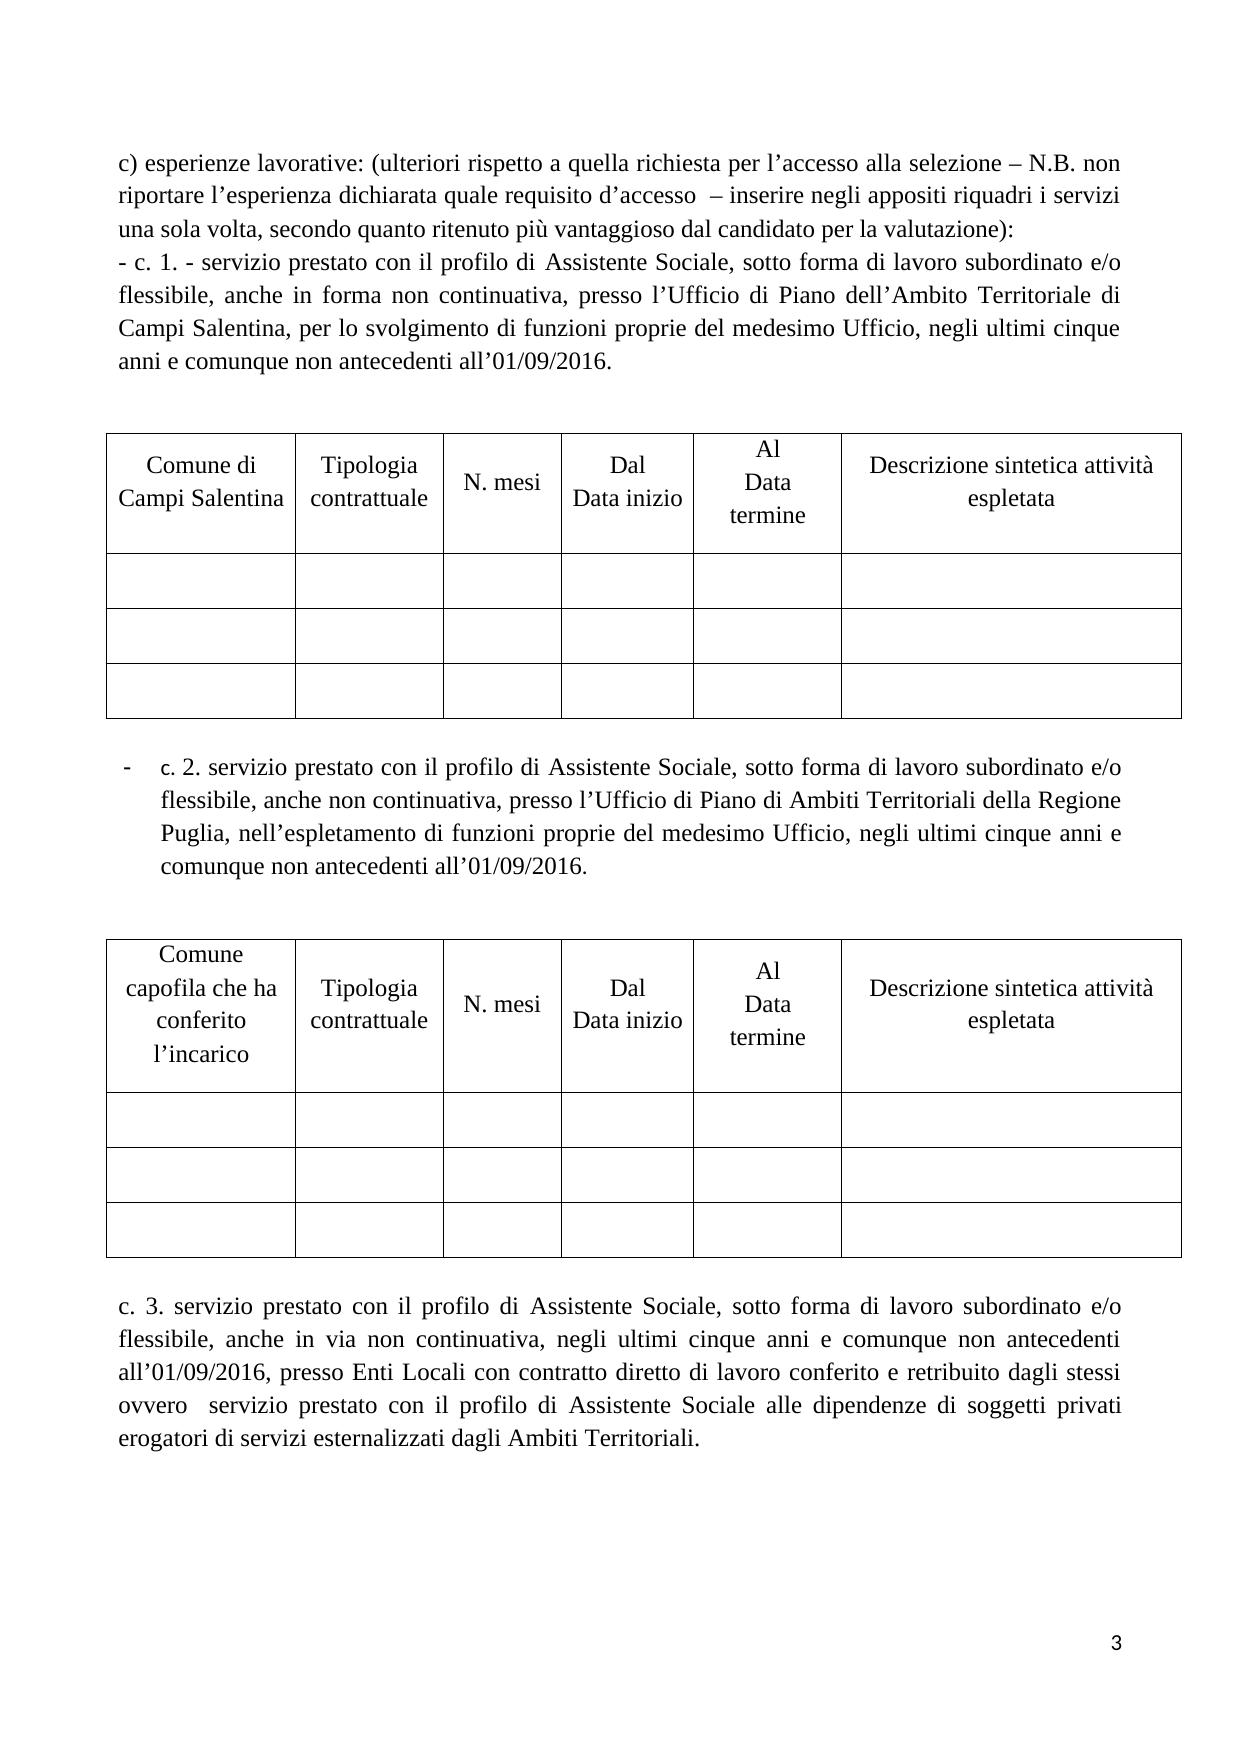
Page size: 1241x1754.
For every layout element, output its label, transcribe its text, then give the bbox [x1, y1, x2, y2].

table_cell [107, 1093, 295, 1147]
table_cell [107, 609, 295, 663]
table_cell [107, 1148, 295, 1202]
table_cell [107, 554, 295, 608]
table_cell [842, 664, 1181, 718]
text - c. 1. - servizio prestato con il profilo di Assistente Sociale, sotto forma di lavoro subordinato e/o flessibile, anche in forma non continuativa, presso l’Ufficio di Piano dell’Ambito Territoriale di Campi Salentina, per lo svolgimento di funzioni proprie del medesimo Ufficio, negli ultimi cinque anni e comunque non antecedenti all’01/09/2016. [118, 247, 1122, 374]
table_cell [842, 554, 1181, 608]
table_header Al Data termine [694, 940, 841, 1092]
text c) esperienze lavorative: (ulteriori rispetto a quella richiesta per l’accesso alla selezione – N.B. non riportare l’esperienza dichiarata quale requisito d’accesso – inserire negli appositi riquadri i servizi una sola volta, secondo quanto ritenuto più vantaggioso dal candidato per la valutazione): [118, 148, 1122, 242]
table_cell [842, 1148, 1181, 1202]
table_header Descrizione sintetica attività espletata [842, 434, 1181, 553]
table_header Al Data termine [694, 434, 841, 553]
table_cell [694, 664, 841, 718]
table_cell [842, 1093, 1181, 1147]
table_header Comune capofila che ha conferito l’incarico [107, 940, 295, 1092]
table_header Comune di Campi Salentina [107, 434, 295, 553]
list c. 2. servizio prestato con il profilo di Assistente Sociale, sotto forma di lavoro subordinato e/o flessibile, anche non continuativa, presso l’Ufficio di Piano di Ambiti Territoriali della Regione Puglia, nell’espletamento di funzioni proprie del medesimo Ufficio, negli ultimi cinque anni e comunque non antecedenti all’01/09/2016. [123, 752, 1122, 880]
table_cell [842, 609, 1181, 663]
table_cell [296, 554, 443, 608]
table_header Tipologia contrattuale [296, 940, 443, 1092]
table_cell [107, 664, 295, 718]
table_cell [444, 1203, 561, 1257]
table_cell [444, 664, 561, 718]
table_cell [296, 1203, 443, 1257]
table_header Dal Data inizio [562, 940, 693, 1092]
table_cell [694, 1203, 841, 1257]
table_cell [562, 554, 693, 608]
table_cell [694, 609, 841, 663]
table_header N. mesi [444, 940, 561, 1092]
table_cell [694, 1148, 841, 1202]
table_cell [444, 609, 561, 663]
table_cell [562, 1148, 693, 1202]
table_cell [562, 609, 693, 663]
text c. 3. servizio prestato con il profilo di Assistente Sociale, sotto forma di lavoro subordinato e/o flessibile, anche in via non continuativa, negli ultimi cinque anni e comunque non antecedenti all’01/09/2016, presso Enti Locali con contratto diretto di lavoro conferito e retribuito dagli stessi ovvero servizio prestato con il profilo di Assistente Sociale alle dipendenze di soggetti privati erogatori di servizi esternalizzati dagli Ambiti Territoriali. [118, 1291, 1122, 1452]
table_header Tipologia contrattuale [296, 434, 443, 553]
table_cell [562, 1203, 693, 1257]
table_cell [562, 1093, 693, 1147]
table_cell [444, 1148, 561, 1202]
table_cell [107, 1203, 295, 1257]
table_cell [694, 1093, 841, 1147]
table_cell [694, 554, 841, 608]
table_cell [842, 1203, 1181, 1257]
table_cell [296, 664, 443, 718]
table_cell [296, 1148, 443, 1202]
table_cell [562, 664, 693, 718]
table_cell [296, 1093, 443, 1147]
table_cell [444, 554, 561, 608]
table_header N. mesi [444, 434, 561, 553]
table_header Descrizione sintetica attività espletata [842, 940, 1181, 1092]
table_cell [444, 1093, 561, 1147]
table_header Dal Data inizio [562, 434, 693, 553]
table_cell [296, 609, 443, 663]
